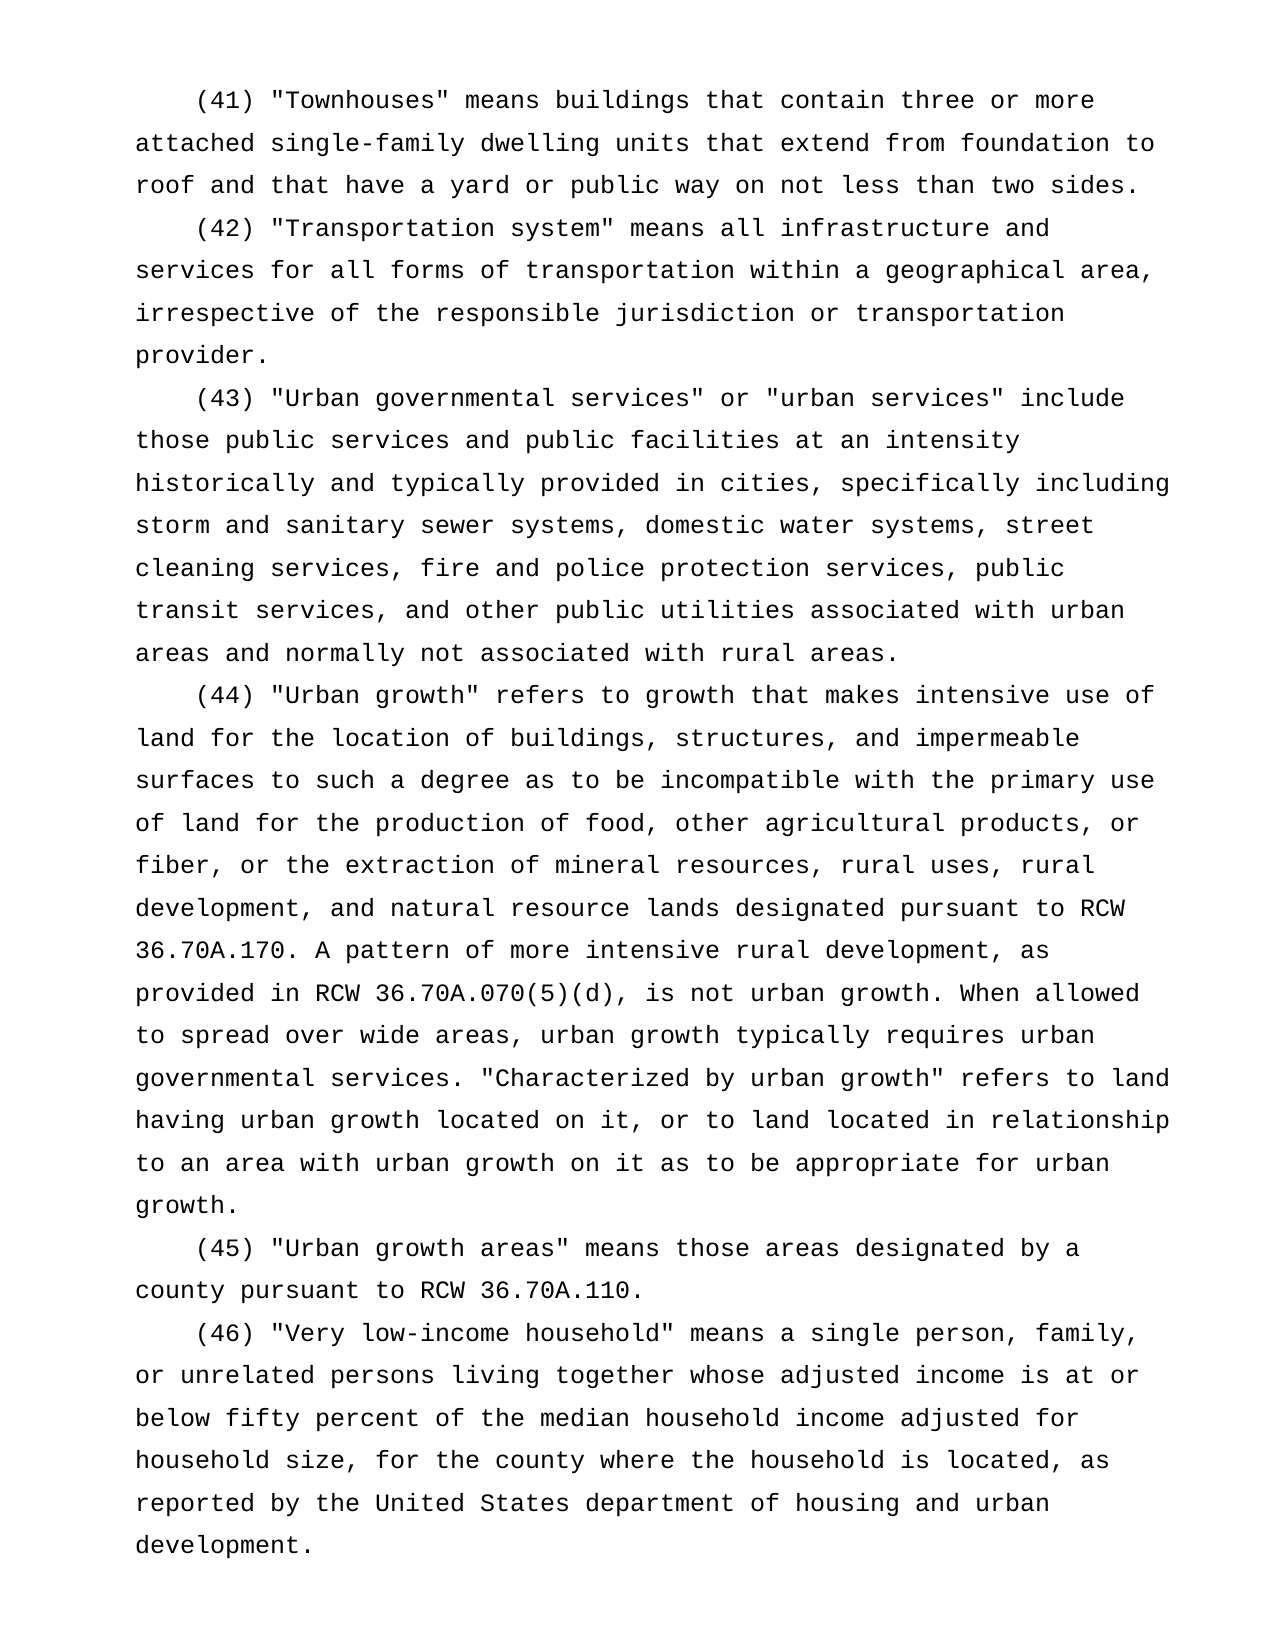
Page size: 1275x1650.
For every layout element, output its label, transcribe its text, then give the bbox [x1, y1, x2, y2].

text (44) "Urban growth" refers to growth that makes intensive use of land for the location of buildings, structures, and impermeable surfaces to such a degree as to be incompatible with the primary use of land for the production of food, other agricultural products, or fiber, or the extraction of mineral resources, rural uses, rural development, and natural resource lands designated pursuant to RCW 36.70A.170. A pattern of more intensive rural development, as provided in RCW 36.70A.070(5)(d), is not urban growth. When allowed to spread over wide areas, urban growth typically requires urban governmental services. "Characterized by urban growth" refers to land having urban growth located on it, or to land located in relationship to an area with urban growth on it as to be appropriate for urban growth. [135, 670, 1170, 1222]
text (43) "Urban governmental services" or "urban services" include those public services and public facilities at an intensity historically and typically provided in cities, specifically including storm and sanitary sewer systems, domestic water systems, street cleaning services, fire and police protection services, public transit services, and other public utilities associated with urban areas and normally not associated with rural areas. [135, 372, 1170, 670]
text (45) "Urban growth areas" means those areas designated by a county pursuant to RCW 36.70A.110. [135, 1222, 1170, 1307]
text (41) "Townhouses" means buildings that contain three or more attached single-family dwelling units that extend from foundation to roof and that have a yard or public way on not less than two sides. [135, 75, 1170, 202]
text (46) "Very low-income household" means a single person, family, or unrelated persons living together whose adjusted income is at or below fifty percent of the median household income adjusted for household size, for the county where the household is located, as reported by the United States department of housing and urban development. [135, 1307, 1170, 1562]
text (42) "Transportation system" means all infrastructure and services for all forms of transportation within a geographical area, irrespective of the responsible jurisdiction or transportation provider. [135, 202, 1170, 372]
